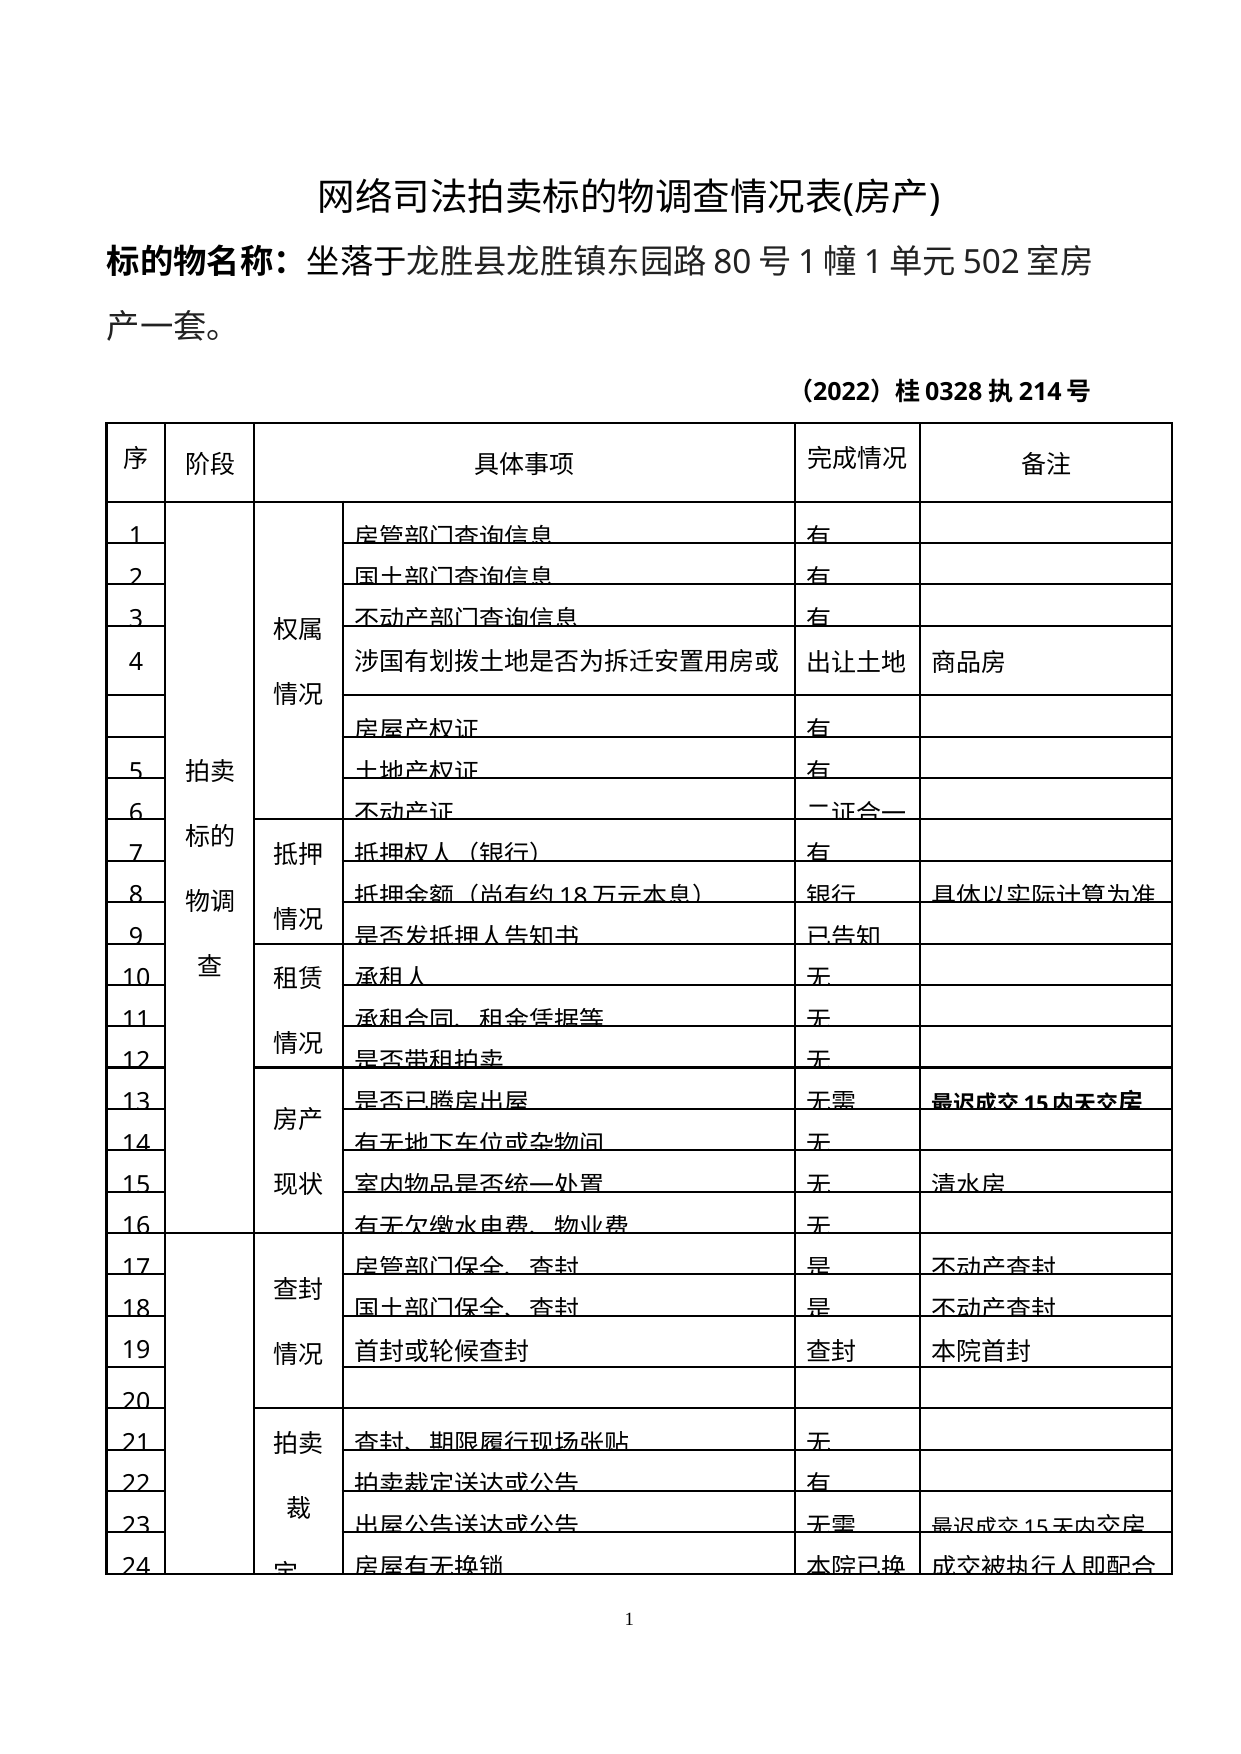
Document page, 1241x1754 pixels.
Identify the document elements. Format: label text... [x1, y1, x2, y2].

table_cell 房屋有无换锁 [344, 1533, 794, 1573]
table_cell 不动产部门查询信息 [344, 585, 794, 624]
table_cell 租赁情况 [255, 945, 342, 1066]
text 网络司法拍卖标的物调查情况表(房产) [165, 162, 1092, 227]
table_cell 房管部门保全、查封 [344, 1234, 794, 1273]
table_cell 银行 [796, 862, 919, 901]
table_cell 房管部门查询信息 [344, 503, 794, 542]
table_cell 18 [108, 1275, 164, 1314]
table_cell 5 [108, 738, 164, 777]
table_cell 8 [108, 862, 164, 901]
table_cell 有 [796, 738, 919, 777]
table_cell 24 [108, 1533, 164, 1573]
table_cell 不动产证 [344, 779, 794, 818]
table_cell [921, 820, 1171, 860]
table_cell 拍卖裁定送达或公告 [344, 1451, 794, 1490]
table_cell [921, 1409, 1171, 1448]
table_cell 有 [796, 820, 919, 860]
table_cell [166, 1234, 253, 1573]
table_cell 无 [796, 1027, 919, 1066]
table_cell 国土部门保全、查封 [344, 1275, 794, 1314]
table_cell 3 [108, 585, 164, 624]
table_cell 22 [108, 1451, 164, 1490]
table_cell [921, 986, 1171, 1025]
table_cell 室内物品是否统一处置 [344, 1151, 794, 1191]
table_cell 出让土地 [796, 627, 919, 694]
table_cell [921, 903, 1171, 942]
table_cell 是 [796, 1234, 919, 1273]
table_cell 具体以实际计算为准 [921, 862, 1171, 901]
table_cell 拍卖裁定、出屋公告 [255, 1409, 342, 1573]
table_cell 6 [108, 779, 164, 818]
table_cell 成交被执行人即配合 [921, 1533, 1171, 1573]
table_cell 已告知 [796, 903, 919, 942]
table_header 序号 [108, 424, 164, 501]
table_cell [921, 1193, 1171, 1232]
table_cell 房产现状 [255, 1069, 342, 1232]
table_cell 抵押情况 [255, 820, 342, 942]
table_cell 拍卖标的物调查 [166, 503, 253, 1232]
table_cell 商品房 [921, 627, 1171, 694]
table_cell [921, 1451, 1171, 1490]
text （2022）桂0328 执214号 [106, 357, 1125, 422]
table_cell 无 [796, 945, 919, 984]
table_cell [921, 503, 1171, 542]
table_cell [921, 1027, 1171, 1066]
table_cell 无 [796, 1193, 919, 1232]
table_cell 21 [108, 1409, 164, 1448]
table_header 具体事项 [255, 424, 794, 501]
table_cell 抵押金额（尚有约18万元本息） [344, 862, 794, 901]
table_cell 16 [108, 1193, 164, 1232]
table_cell 是 [796, 1275, 919, 1314]
table_cell 首封或轮候查封 [344, 1317, 794, 1366]
table_cell 最迟成交15天内交房付交房 [921, 1492, 1171, 1531]
table_cell 权属情况 [255, 503, 342, 818]
table_cell 12 [108, 1027, 164, 1066]
table_cell [921, 779, 1171, 818]
table_cell 有 [796, 503, 919, 542]
table_cell 无 [796, 1110, 919, 1149]
table_cell 无需 [796, 1069, 919, 1108]
table_cell 房屋产权证 [344, 696, 794, 736]
text 标的物名称：坐落于龙胜县龙胜镇东园路80号1幢1单元502室房产一套。 [106, 227, 1125, 357]
table_cell 1 [108, 503, 164, 542]
table_cell 无 [796, 986, 919, 1025]
table_header 备注 [921, 424, 1171, 501]
table_cell 承租合同、租金凭据等 [344, 986, 794, 1025]
table_cell 查封、期限履行现场张贴 [344, 1409, 794, 1448]
table_cell 23 [108, 1492, 164, 1531]
table_cell 14 [108, 1110, 164, 1149]
table_cell 15 [108, 1151, 164, 1191]
table_cell 11 [108, 986, 164, 1025]
table_cell 13 [108, 1069, 164, 1108]
table_header 阶段 [166, 424, 253, 501]
table_cell 土地产权证 [344, 738, 794, 777]
table_cell 无需 [796, 1492, 919, 1531]
table_cell 是否带租拍卖 [344, 1027, 794, 1066]
table_cell 10 [108, 945, 164, 984]
table_cell 本院已换 [796, 1533, 919, 1573]
table_cell 本院首封 [921, 1317, 1171, 1366]
table_cell [796, 1368, 919, 1407]
table_cell [921, 544, 1171, 583]
table_cell 二证合一 [796, 779, 919, 818]
table_cell [921, 585, 1171, 624]
table_cell [921, 696, 1171, 736]
table_cell 国土部门查询信息 [344, 544, 794, 583]
table_cell 有 [796, 585, 919, 624]
table_cell 最迟成交15内天交房房 [921, 1069, 1171, 1108]
table_cell [921, 1110, 1171, 1149]
table_cell 出屋公告送达或公告 [344, 1492, 794, 1531]
table_cell 无 [796, 1409, 919, 1448]
table_cell 承租人 [344, 945, 794, 984]
table_cell 是否已腾房出屋 [344, 1069, 794, 1108]
table_cell 涉国有划拨土地是否为拆迁安置用房或集体资产 [344, 627, 794, 694]
table_header 完成情况 （勾选） [796, 424, 919, 501]
table_cell [108, 696, 164, 736]
table_cell [344, 1368, 794, 1407]
table_cell 清水房 [921, 1151, 1171, 1191]
table_cell 有无欠缴水电费、物业费 [344, 1193, 794, 1232]
table_cell 是否发抵押人告知书 [344, 903, 794, 942]
table_cell 不动产查封 [921, 1275, 1171, 1314]
table_cell [921, 1368, 1171, 1407]
table_cell 查封 [796, 1317, 919, 1366]
table_cell 2 [108, 544, 164, 583]
table_cell 有 [796, 544, 919, 583]
table_cell 4 [108, 627, 164, 694]
table_cell 7 [108, 820, 164, 860]
table_cell 无 [796, 1151, 919, 1191]
table_cell 有无地下车位或杂物间 [344, 1110, 794, 1149]
table_cell 抵押权人（银行） [344, 820, 794, 860]
table_cell [921, 945, 1171, 984]
table_cell 19 [108, 1317, 164, 1366]
table_cell [921, 738, 1171, 777]
table_cell 17 [108, 1234, 164, 1273]
table_cell 9 [108, 903, 164, 942]
table_cell 有 [796, 1451, 919, 1490]
table_cell 不动产查封 [921, 1234, 1171, 1273]
table_cell 20 [108, 1368, 164, 1407]
table_cell 查封情况 [255, 1234, 342, 1407]
table_cell 有 [796, 696, 919, 736]
